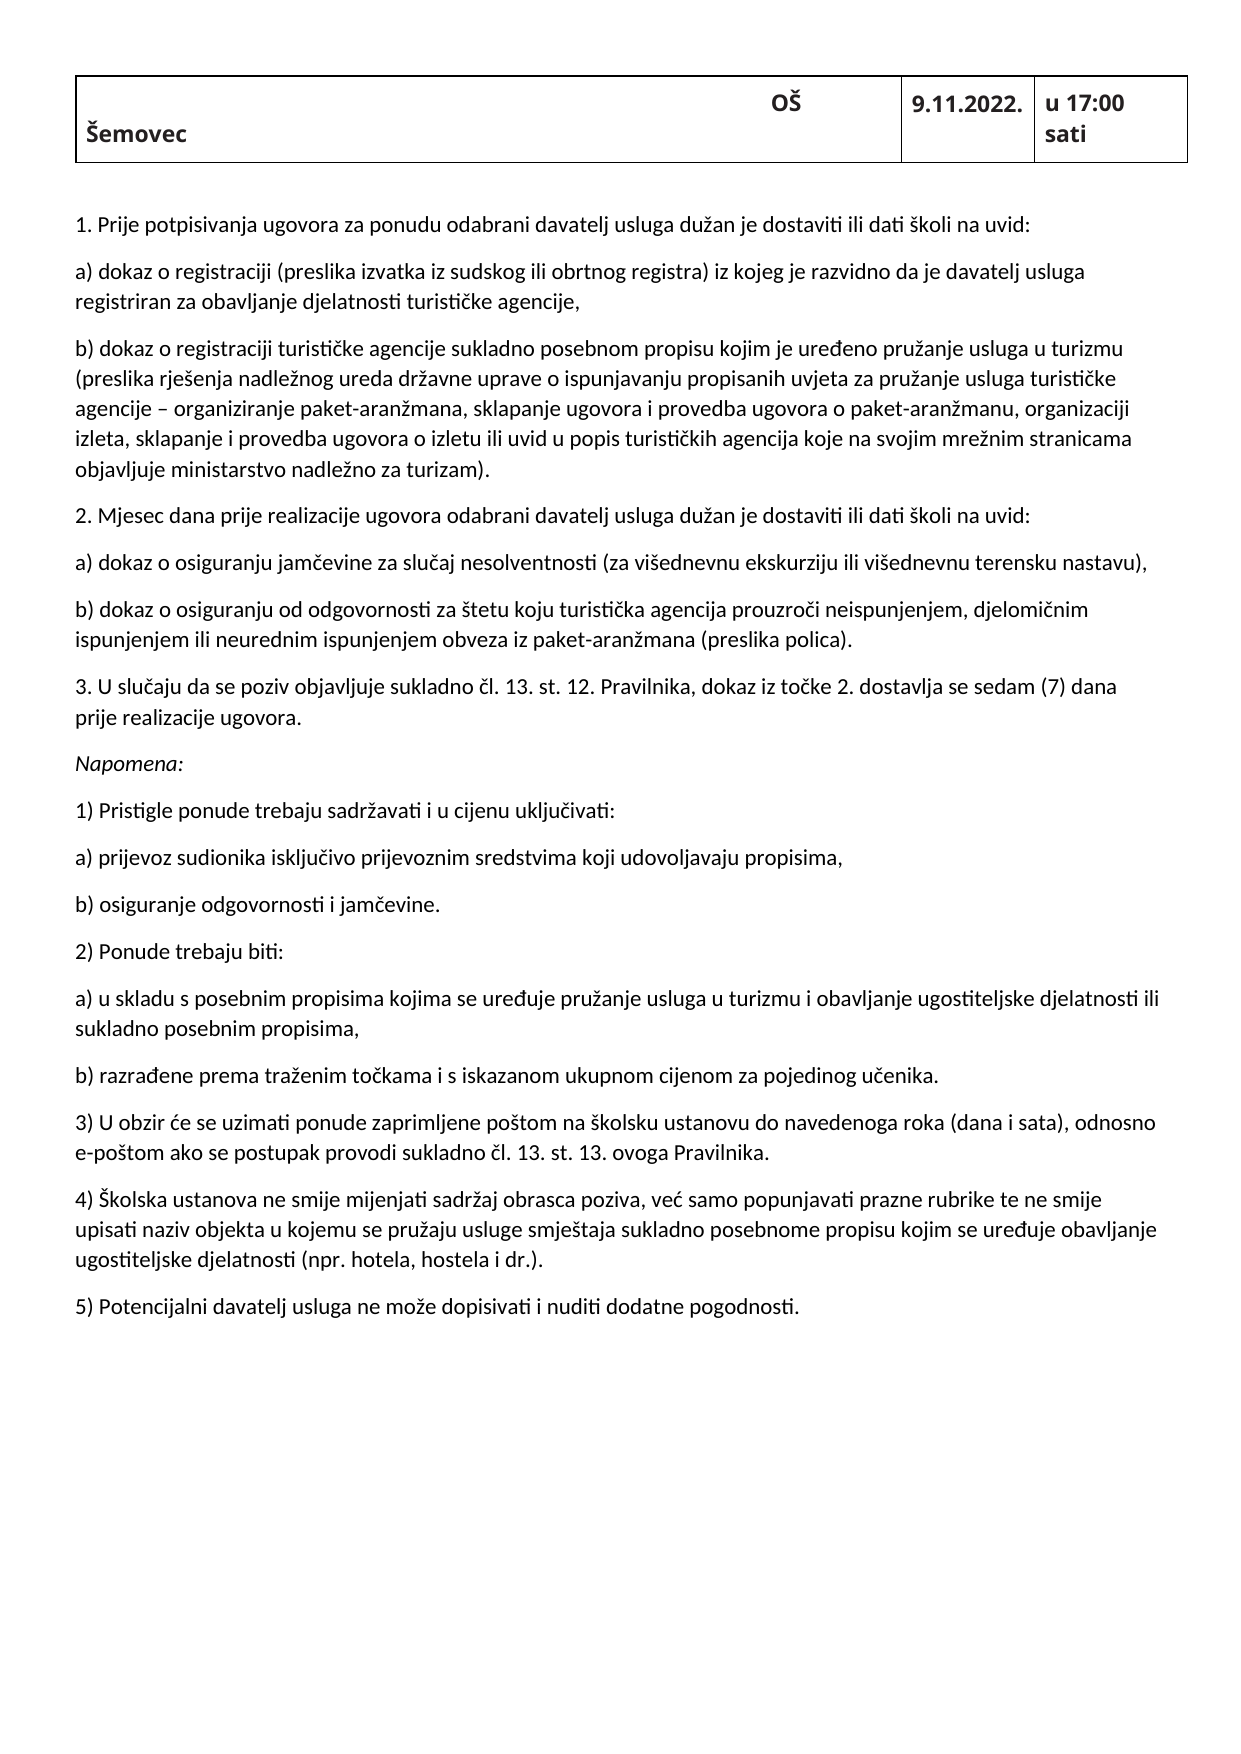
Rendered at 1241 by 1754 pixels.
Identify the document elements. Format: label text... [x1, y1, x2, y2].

text 3) U obzir će se uzimati ponude zaprimljene poštom na školsku ustanovu do navedenoga roka (dana i sata), odnosno e-poštom ako se postupak provodi sukladno čl. 13. st. 13. ovoga Pravilnika. [75, 1108, 1165, 1166]
text 1. Prije potpisivanja ugovora za ponudu odabrani davatelj usluga dužan je dostaviti ili dati školi na uvid: [75, 210, 1165, 238]
text 1) Pristigle ponude trebaju sadržavati i u cijenu uključivati: [75, 796, 1165, 824]
text Napomena: [75, 749, 1165, 778]
text 4) Školska ustanova ne smije mijenjati sadržaj obrasca poziva, već samo popunjavati prazne rubrike te ne smije upisati naziv objekta u kojemu se pružaju usluge smještaja sukladno posebnome propisu kojim se uređuje obavljanje ugostiteljske djelatnosti (npr. hotela, hostela i dr.). [75, 1185, 1165, 1273]
text 5) Potencijalni davatelj usluga ne može dopisivati i nuditi dodatne pogodnosti. [75, 1292, 1165, 1320]
text 2) Ponude trebaju biti: [75, 937, 1165, 965]
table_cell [77, 77, 901, 162]
text b) razrađene prema traženim točkama i s iskazanom ukupnom cijenom za pojedinog učenika. [75, 1061, 1165, 1089]
text a) u skladu s posebnim propisima kojima se uređuje pružanje usluga u turizmu i obavljanje ugostiteljske djelatnosti ili sukladno posebnim propisima, [75, 984, 1165, 1042]
text a) prijevoz sudionika isključivo prijevoznim sredstvima koji udovoljavaju propisima, [75, 843, 1165, 871]
table_cell 9.11.2022. [902, 77, 1034, 162]
text b) dokaz o registraciji turističke agencije sukladno posebnom propisu kojim je uređeno pružanje usluga u turizmu (preslika rješenja nadležnog ureda državne uprave o ispunjavanju propisanih uvjeta za pružanje usluga turističke agencije – organiziranje paket-aranžmana, sklapanje ugovora i provedba ugovora o paket-aranžmanu, organizaciji izleta, sklapanje i provedba ugovora o izletu ili uvid u popis turističkih agencija koje na svojim mrežnim stranicama objavljuje ministarstvo nadležno za turizam). [75, 334, 1165, 483]
text b) dokaz o osiguranju od odgovornosti za štetu koju turistička agencija prouzroči neispunjenjem, djelomičnim ispunjenjem ili neurednim ispunjenjem obveza iz paket-aranžmana (preslika polica). [75, 595, 1165, 654]
text 3. U slučaju da se poziv objavljuje sukladno čl. 13. st. 12. Pravilnika, dokaz iz točke 2. dostavlja se sedam (7) dana prije realizacije ugovora. [75, 672, 1165, 731]
text a) dokaz o osiguranju jamčevine za slučaj nesolventnosti (za višednevnu ekskurziju ili višednevnu terensku nastavu), [75, 548, 1165, 577]
table_cell u 17:00 sati [1035, 77, 1187, 162]
text a) dokaz o registraciji (preslika izvatka iz sudskog ili obrtnog registra) iz kojeg je razvidno da je davatelj usluga registriran za obavljanje djelatnosti turističke agencije, [75, 257, 1165, 315]
text 2. Mjesec dana prije realizacije ugovora odabrani davatelj usluga dužan je dostaviti ili dati školi na uvid: [75, 502, 1165, 530]
text b) osiguranje odgovornosti i jamčevine. [75, 890, 1165, 918]
